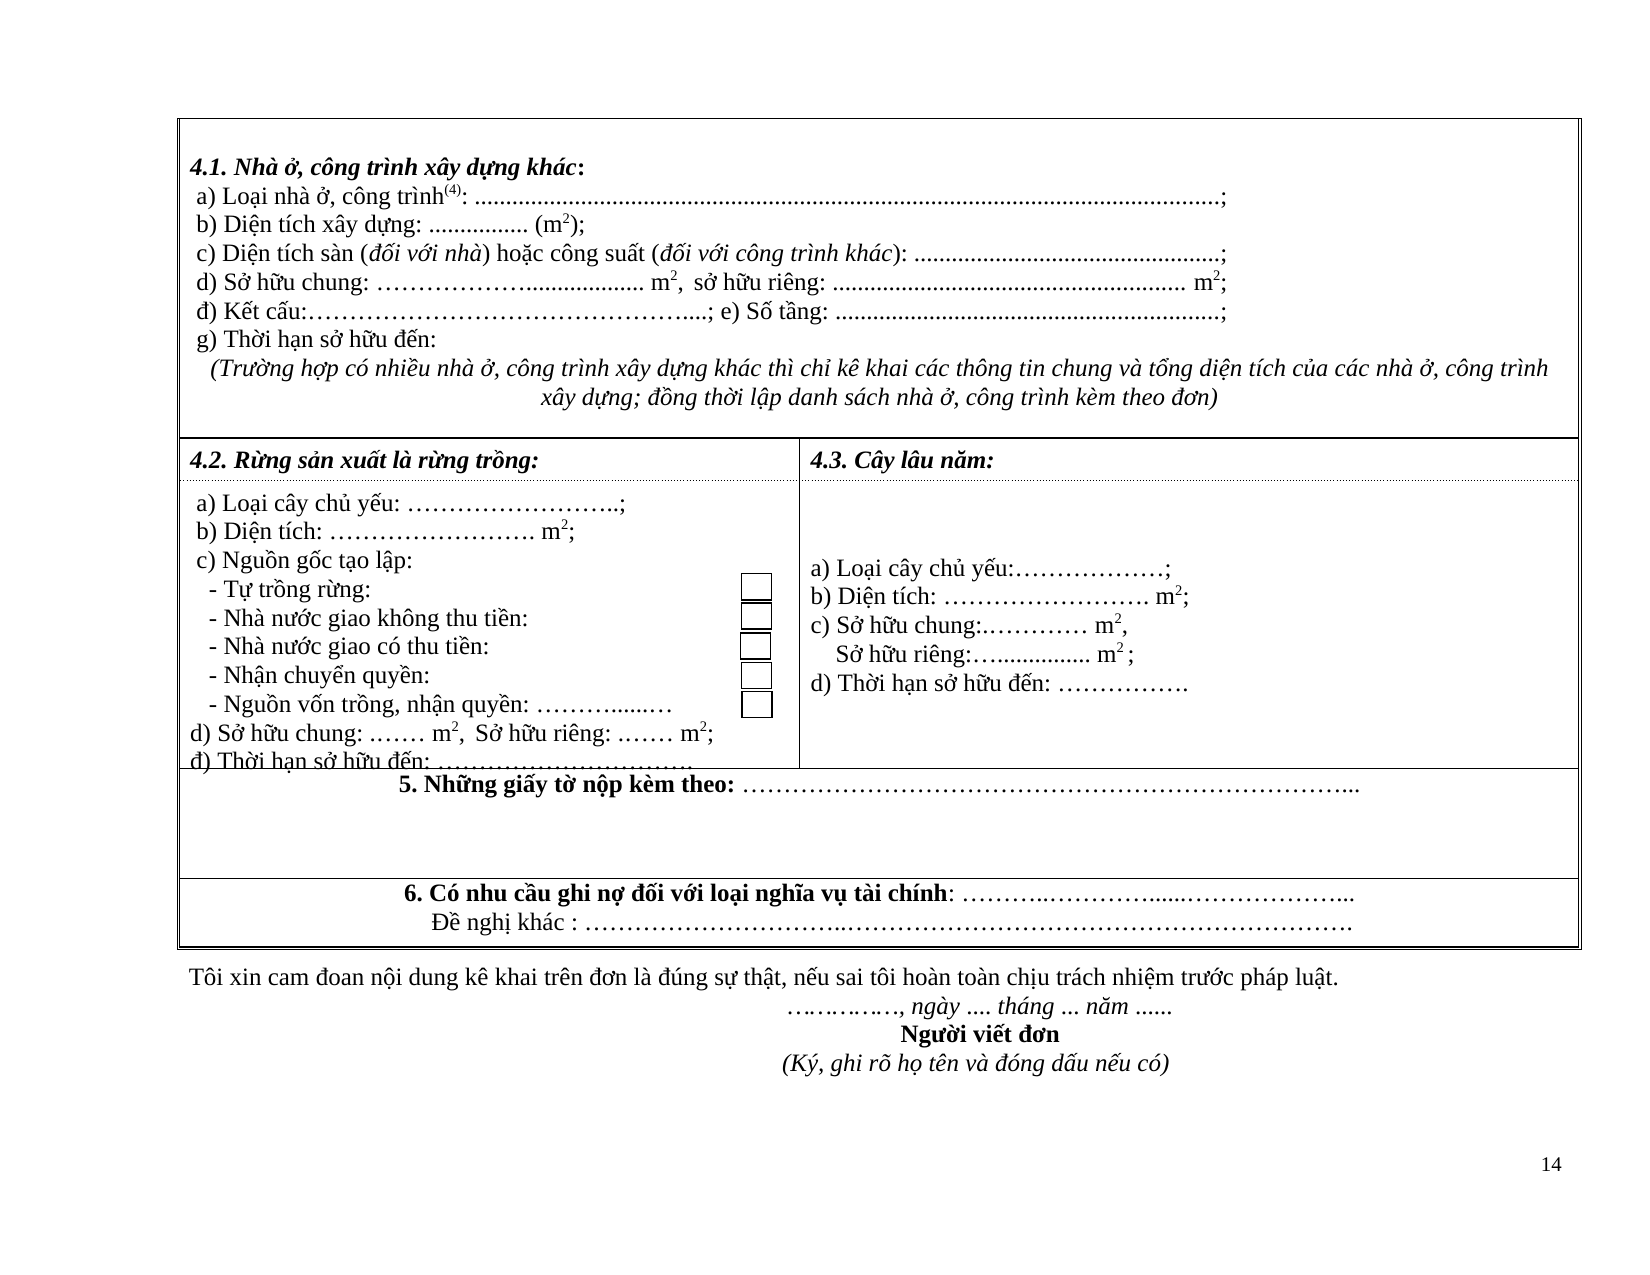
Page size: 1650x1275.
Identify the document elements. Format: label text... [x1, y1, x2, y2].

text ……………, ngày .... tháng ... năm ...... [177, 991, 1561, 1019]
table_cell 4.2. Rừng sản xuất là rừng trồng: [180, 439, 799, 480]
text Người viết đơn [177, 1019, 1561, 1048]
table_cell 4.1. Nhà ở, công trình xây dựng khác: a) Loại nhà ở, công trình(4): ; b) Diện tích xây dựng: ................ (m2); c) Diện tích sàn (đối với nhà) hoặc công suất (đối với công trình khác): ; d) Sở hữu chung: ………………................... m2, sở hữu riêng: m2; đ) Kết cấu:………………………………………....; e) Số tầng: ; g) Thời hạn sở hữu đến: (Trường hợp có nhiều nhà ở, công trình xây dựng khác thì chỉ kê khai các thông tin chung và tổng diện tích của các nhà ở, công trình xây dựng; đồng thời lập danh sách nhà ở, công trình kèm theo đơn) [180, 119, 1578, 437]
table_cell a) Loại cây chủ yếu: ……………………..; b) Diện tích: ……………………. m2; c) Nguồn gốc tạo lập: - Tự trồng rừng: - Nhà nước giao không thu tiền: - Nhà nước giao có thu tiền: - Nhận chuyển quyền: - Nguồn vốn trồng, nhận quyền: ………......… d) Sở hữu chung: .…… m2, Sở hữu riêng: .…… m2; đ) Thời hạn sở hữu đến: …………………………. [180, 480, 799, 768]
table_cell 6. Có nhu cầu ghi nợ đối với loại nghĩa vụ tài chính: ………..…………......………………... Đề nghị khác : …………………………..……………………………………………………. [180, 879, 1578, 946]
table_cell 5. Những giấy tờ nộp kèm theo: ………………………………………………………………... [180, 769, 1578, 877]
text (Ký, ghi rõ họ tên và đóng dấu nếu có) [177, 1048, 1561, 1077]
table_cell 4.3. Cây lâu năm: [800, 439, 1578, 480]
table_cell a) Loại cây chủ yếu:………………; b) Diện tích: ……………………. m2; c) Sở hữu chung:.………… m2, Sở hữu riêng:…............... m2 ; d) Thời hạn sở hữu đến: ……………. [800, 480, 1578, 768]
text Tôi xin cam đoan nội dung kê khai trên đơn là đúng sự thật, nếu sai tôi hoàn toàn chịu trách nhiệm trước pháp luật. [188, 962, 1561, 991]
